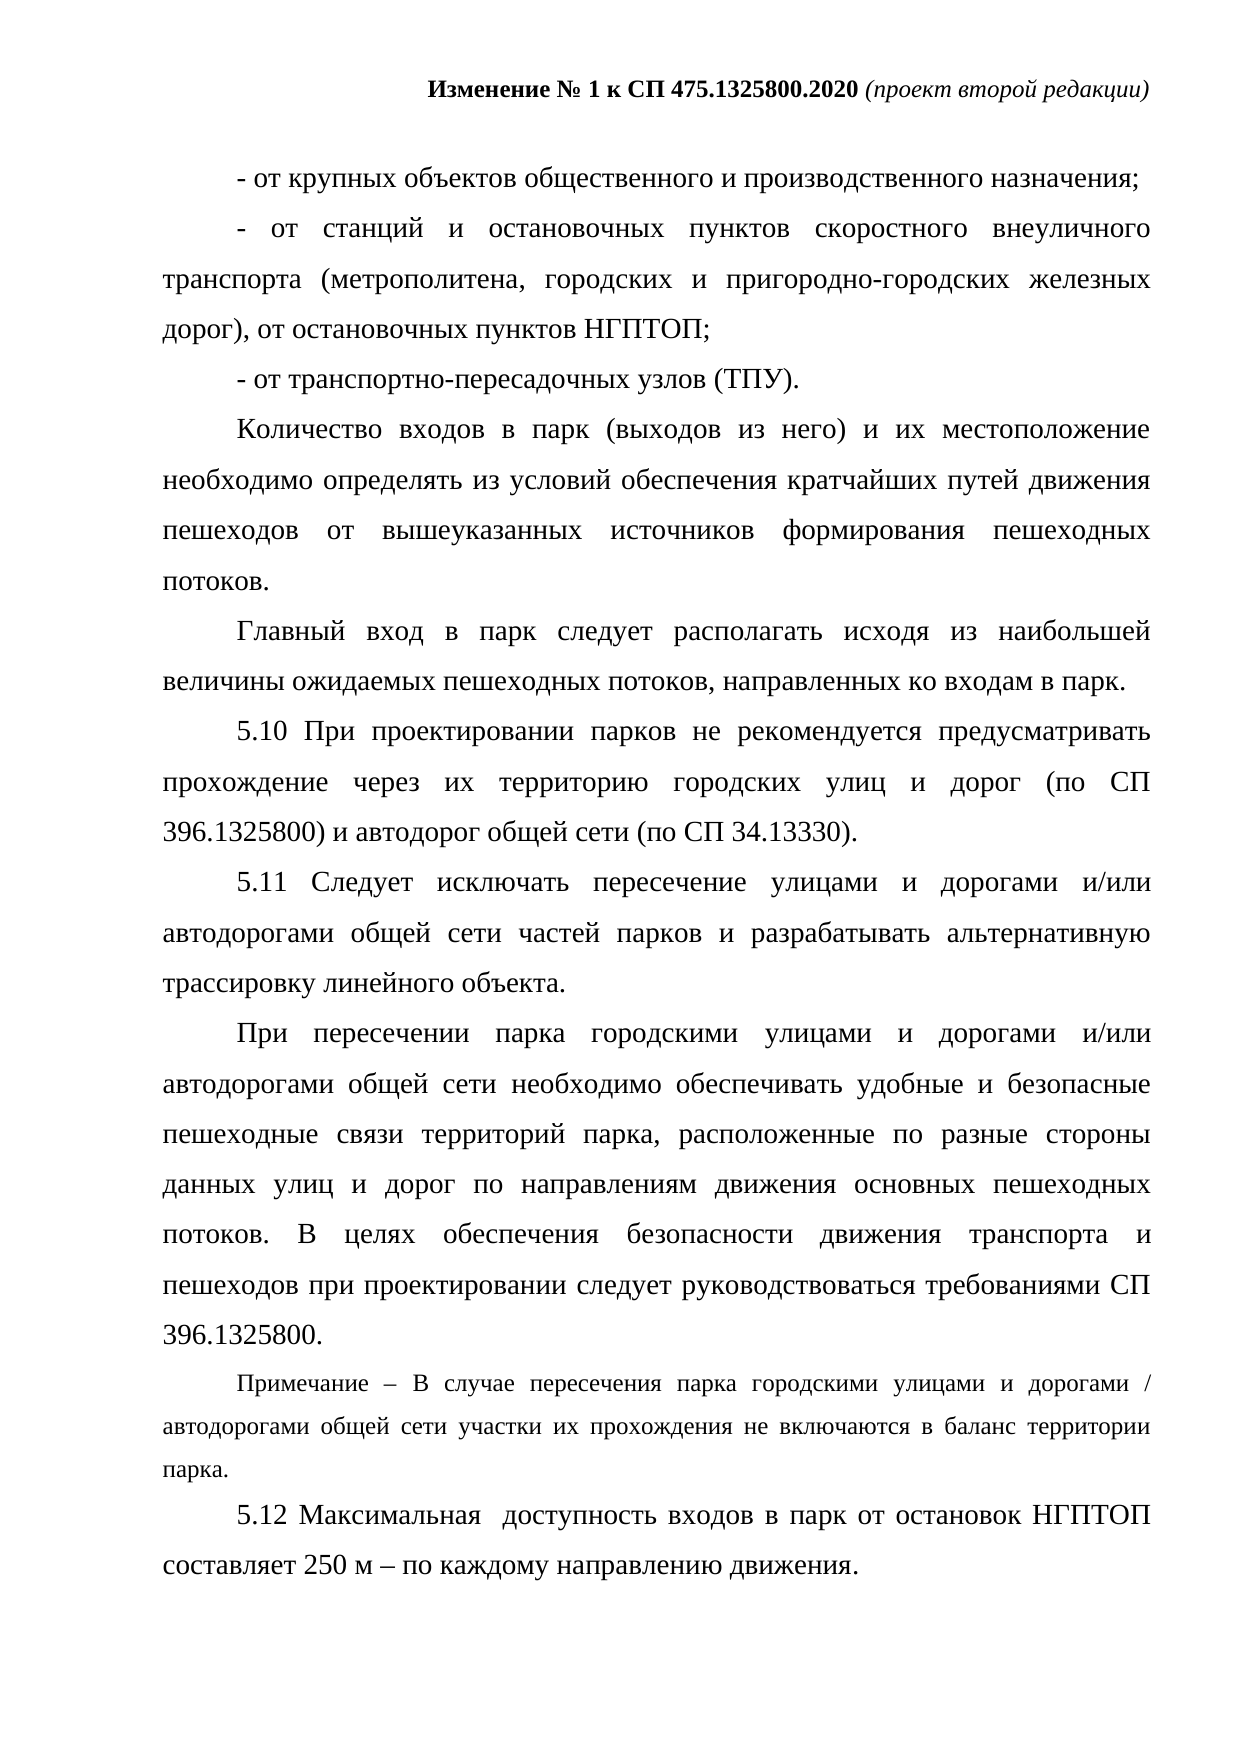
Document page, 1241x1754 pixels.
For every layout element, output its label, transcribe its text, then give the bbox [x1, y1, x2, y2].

text - от станций и остановочных пунктов скоростного внеуличного транспорта (метрополитена, городских и пригородно-городских железных дорог), от остановочных пунктов НГПТОП; [162, 210, 1152, 344]
text При пересечении парка городскими улицами и дорогами и/или автодорогами общей сети необходимо обеспечивать удобные и безопасные пешеходные связи территорий парка, расположенные по разные стороны данных улиц и дорог по направлениям движения основных пешеходных потоков. В целях обеспечения безопасности движения транспорта и пешеходов при проектировании следует руководствоваться требованиями СП 396.1325800. [162, 1015, 1152, 1351]
text Примечание – В случае пересечения парка городскими улицами и дорогами / автодорогами общей сети участки их прохождения не включаются в баланс территории парка. [162, 1368, 1152, 1483]
text Количество входов в парк (выходов из него) и их местоположение необходимо определять из условий обеспечения кратчайших путей движения пешеходов от вышеуказанных источников формирования пешеходных потоков. [162, 412, 1152, 596]
text 5.12 Максимальная доступность входов в парк от остановок НГПТОП составляет 250 м – по каждому направлению движения. [162, 1497, 1152, 1581]
text 5.10 При проектировании парков не рекомендуется предусматривать прохождение через их территорию городских улиц и дорог (по СП 396.1325800) и автодорог общей сети (по СП 34.13330). [162, 713, 1152, 848]
text - от крупных объектов общественного и производственного назначения; [162, 160, 1152, 194]
text Главный вход в парк следует располагать исходя из наибольшей величины ожидаемых пешеходных потоков, направленных ко входам в парк. [162, 613, 1152, 697]
text - от транспортно-пересадочных узлов (ТПУ). [162, 361, 1152, 395]
text 5.11 Следует исключать пересечение улицами и дорогами и/или автодорогами общей сети частей парков и разрабатывать альтернативную трассировку линейного объекта. [162, 864, 1152, 999]
